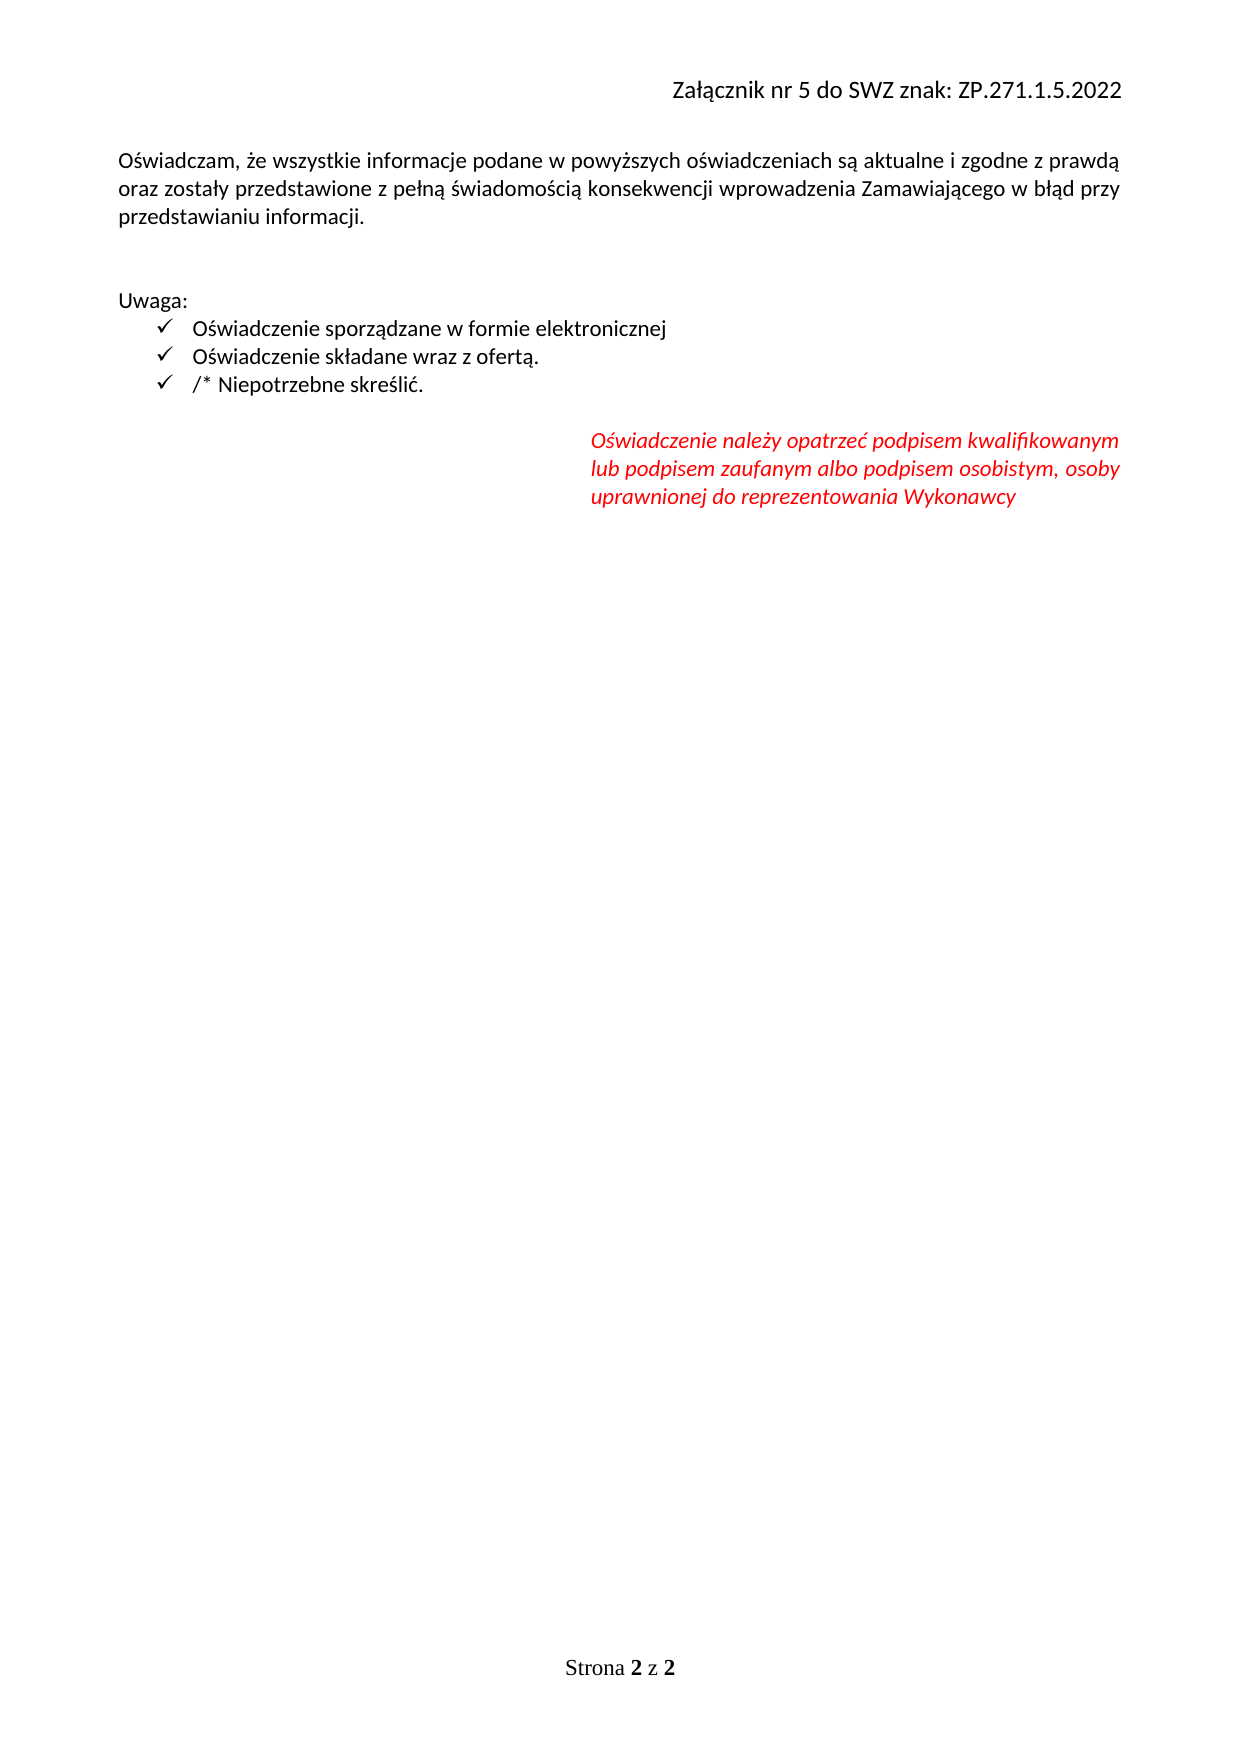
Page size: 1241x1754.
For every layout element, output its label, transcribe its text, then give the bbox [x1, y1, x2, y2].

list /* Niepotrzebne skreślić. [155, 370, 1122, 398]
text Oświadczam, że wszystkie informacje podane w powyższych oświadczeniach są aktualne i zgodne z prawdą oraz zostały przedstawione z pełną świadomością konsekwencji wprowadzenia Zamawiającego w błąd przy przedstawianiu informacji. [118, 146, 1122, 230]
text Oświadczenie należy opatrzeć podpisem kwalifikowanym lub podpisem zaufanym albo podpisem osobistym, osoby uprawnionej do reprezentowania Wykonawcy [591, 426, 1122, 510]
text Uwaga: [118, 286, 1122, 314]
list Oświadczenie składane wraz z ofertą. [155, 342, 1122, 370]
list Oświadczenie sporządzane w formie elektronicznej [155, 314, 1122, 342]
